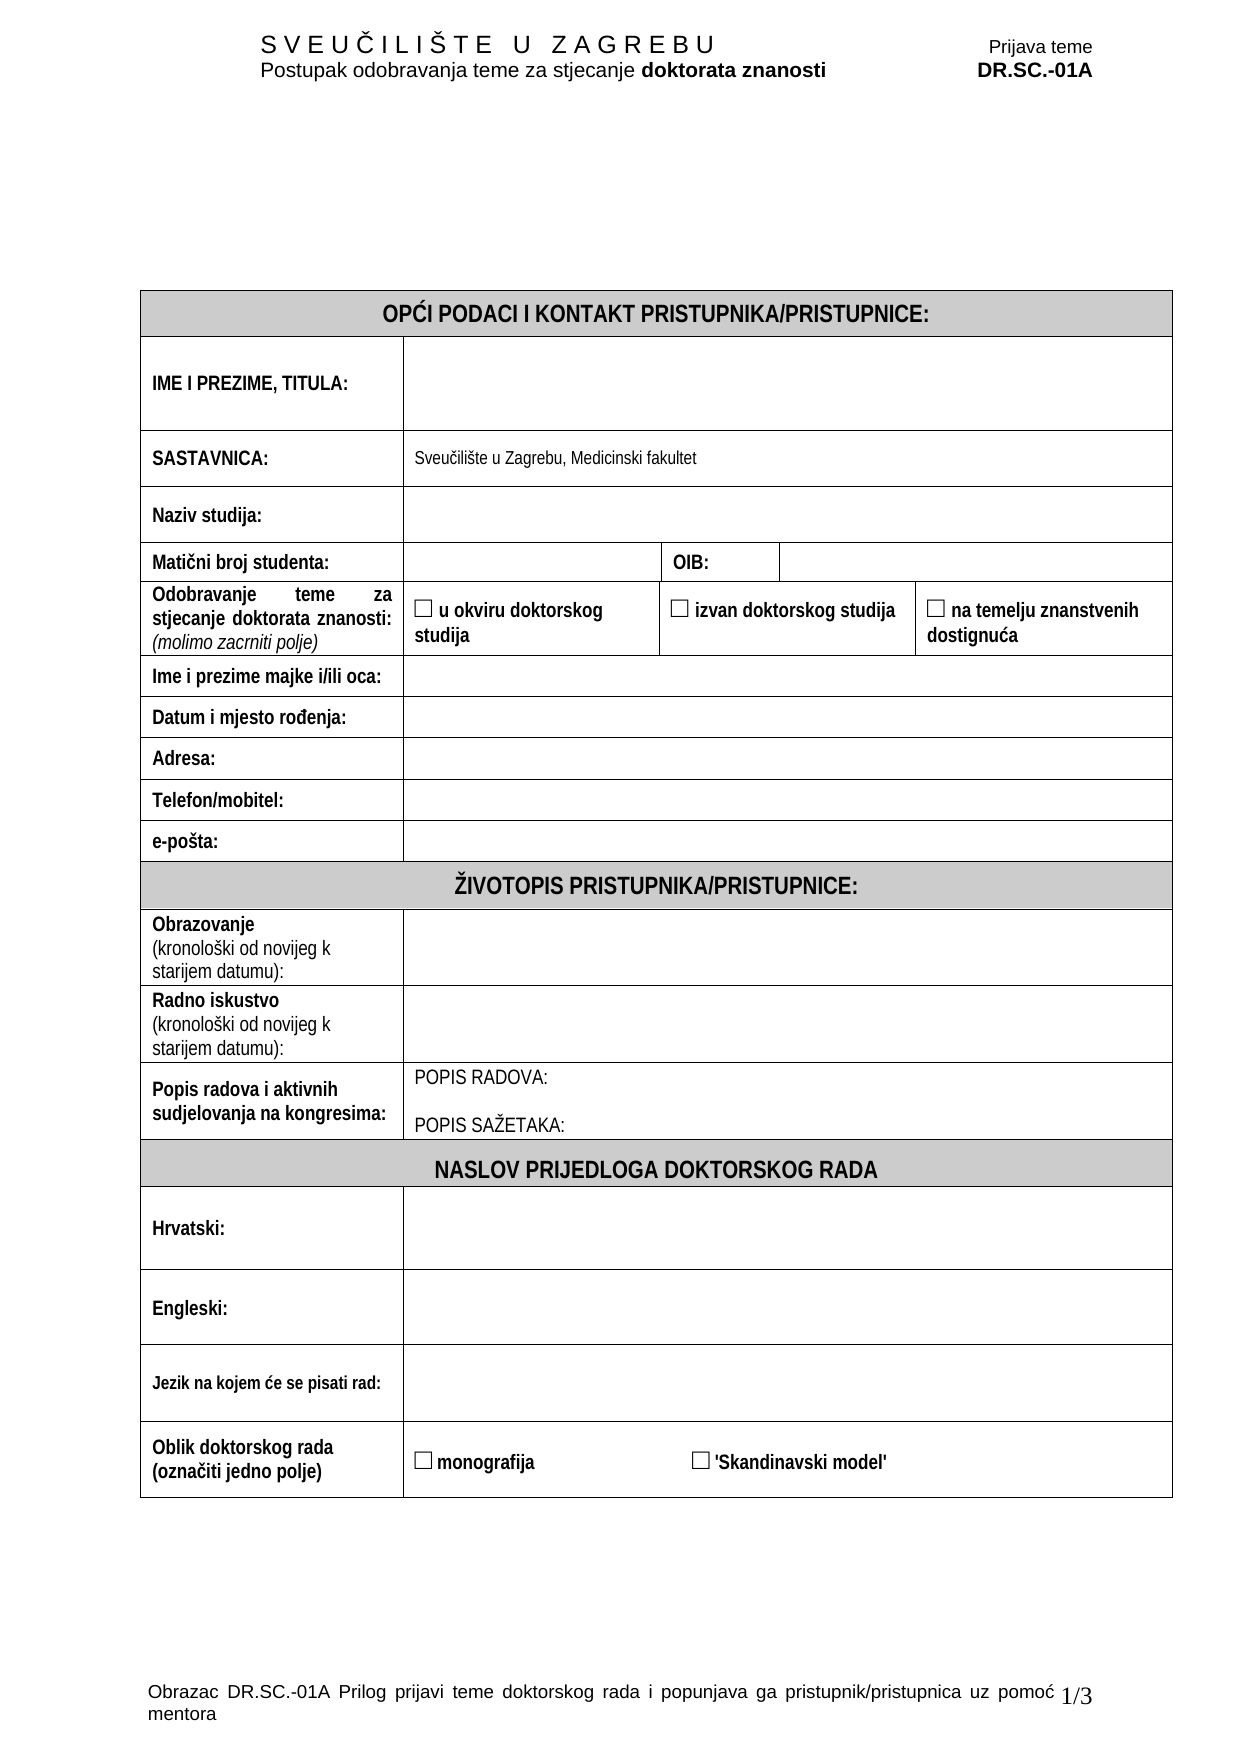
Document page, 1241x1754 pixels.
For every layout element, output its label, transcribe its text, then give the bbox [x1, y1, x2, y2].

table_cell Popis radova i aktivnih sudjelovanja na kongresima: [141, 1063, 403, 1139]
table_cell Ime i prezime majke i/ili oca: [141, 656, 403, 696]
table_cell Adresa: [141, 738, 403, 778]
table_cell Jezik na kojem će se pisati rad: [141, 1345, 403, 1421]
table_cell [780, 543, 1172, 581]
table_cell Hrvatski: [141, 1187, 403, 1269]
table_cell [404, 1270, 1172, 1344]
table_cell [404, 986, 1172, 1062]
table_cell [404, 910, 1172, 985]
table_cell Obrazovanje (kronološki od novijeg k starijem datumu): [141, 910, 403, 985]
table_cell Odobravanje teme za stjecanje doktorata znanosti: (molimo zacrniti polje) [141, 582, 403, 654]
table_cell NASLOV PRIJEDLOGA DOKTORSKOG RADA [141, 1140, 1172, 1186]
table_cell □ monografija □ 'Skandinavski model' [404, 1422, 1172, 1497]
table_cell [404, 1187, 1172, 1269]
table_cell [404, 543, 661, 581]
table_cell [404, 780, 1172, 820]
table_cell □ u okviru doktorskog studija [404, 582, 659, 654]
table_cell □ izvan doktorskog studija [660, 582, 915, 654]
table_cell Naziv studija: [141, 487, 403, 542]
table_cell Matični broj studenta: [141, 543, 403, 581]
table_cell POPIS RADOVA: POPIS SAŽETAKA: [404, 1063, 1172, 1139]
table_cell Datum i mjesto rođenja: [141, 697, 403, 737]
table_cell [404, 738, 1172, 778]
table_cell [404, 337, 1172, 429]
table_cell Sveučilište u Zagrebu, Medicinski fakultet [404, 431, 1172, 486]
table_cell IME I PREZIME, TITULA: [141, 337, 403, 429]
table_cell Engleski: [141, 1270, 403, 1344]
table_header OPĆI PODACI I KONTAKT PRISTUPNIKA/PRISTUPNICE: [141, 291, 1172, 336]
table_cell [404, 487, 1172, 542]
table_cell ŽIVOTOPIS PRISTUPNIKA/PRISTUPNICE: [141, 862, 1172, 908]
table_cell e-pošta: [141, 821, 403, 861]
table_cell □ na temelju znanstvenih dostignuća [916, 582, 1172, 654]
table_cell SASTAVNICA: [141, 431, 403, 486]
table_cell OIB: [662, 543, 779, 581]
table_cell Radno iskustvo (kronološki od novijeg k starijem datumu): [141, 986, 403, 1062]
table_cell Oblik doktorskog rada (označiti jedno polje) [141, 1422, 403, 1497]
table_cell [404, 821, 1172, 861]
table_cell [404, 656, 1172, 696]
table_cell [404, 697, 1172, 737]
table_cell Telefon/mobitel: [141, 780, 403, 820]
table_cell [404, 1345, 1172, 1421]
